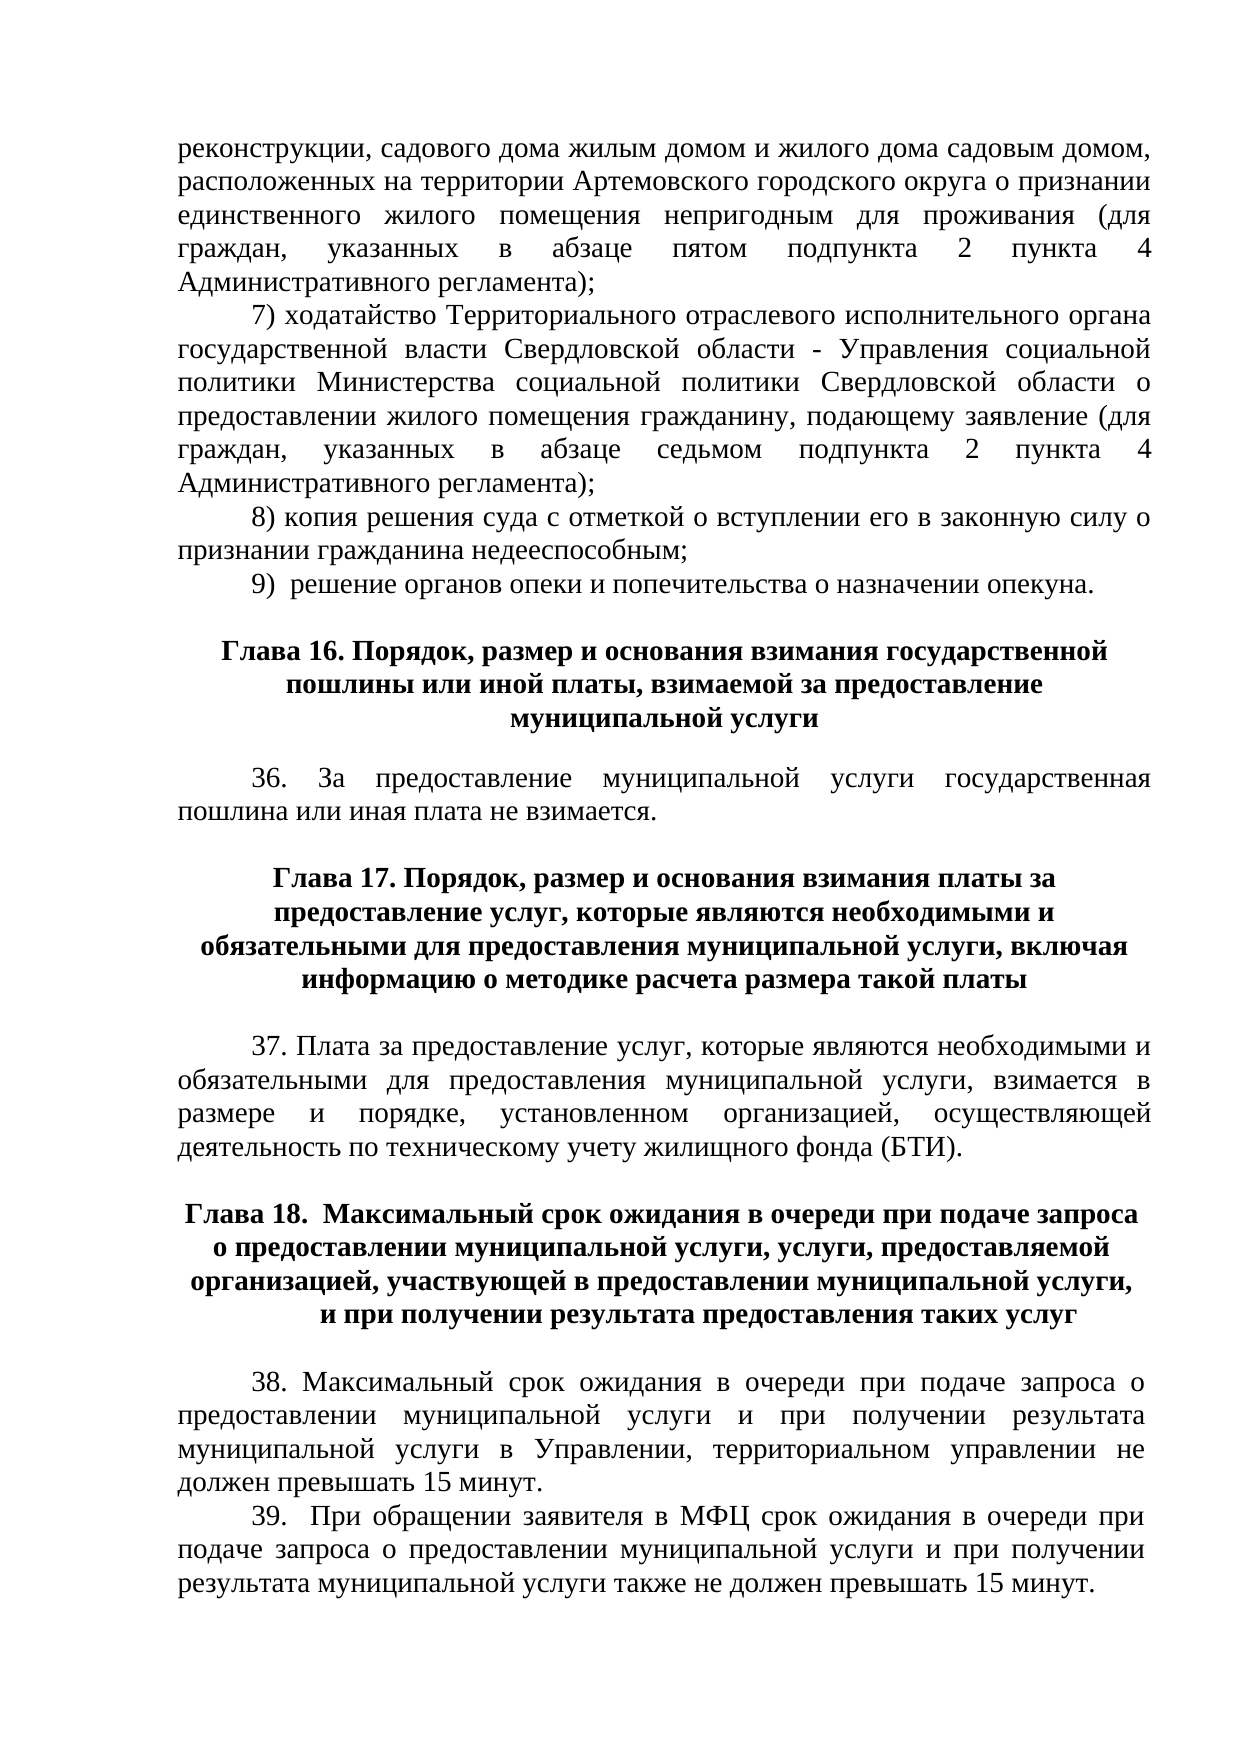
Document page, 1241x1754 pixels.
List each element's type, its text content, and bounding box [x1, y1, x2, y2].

text и при получении результата предоставления таких услуг [177, 1297, 1146, 1330]
text 39. При обращении заявителя в МФЦ срок ожидания в очереди при подаче запроса о предоставлении муниципальной услуги и при получении результата муниципальной услуги также не должен превышать 15 минут. [177, 1498, 1146, 1598]
text 9) решение органов опеки и попечительства о назначении опекуна. [177, 566, 1152, 599]
text 36. За предоставление муниципальной услуги государственная пошлина или иная плата не взимается. [177, 760, 1152, 827]
text Глава 16. Порядок, размер и основания взимания государственной пошлины или иной платы, взимаемой за предоставление [177, 633, 1152, 700]
text Глава 18. Максимальный срок ожидания в очереди при подаче запроса о предоставлении муниципальной услуги, услуги, предоставляемой организацией, участвующей в предоставлении муниципальной услуги, [177, 1196, 1146, 1297]
text муниципальной услуги [177, 700, 1152, 733]
text 8) копия решения суда с отметкой о вступлении его в законную силу о признании гражданина недееспособным; [177, 499, 1152, 566]
text 38. Максимальный срок ожидания в очереди при подаче запроса о предоставлении муниципальной услуги и при получении результата муниципальной услуги в Управлении, территориальном управлении не должен превышать 15 минут. [177, 1364, 1146, 1498]
text 7) ходатайство Территориального отраслевого исполнительного органа государственной власти Свердловской области - Управления социальной политики Министерства социальной политики Свердловской области о предоставлении жилого помещения гражданину, подающему заявление (для граждан, указанных в абзаце седьмом подпункта 2 пункта 4 Административного регламента); [177, 297, 1152, 499]
text Глава 17. Порядок, размер и основания взимания платы за предоставление услуг, которые являются необходимыми и обязательными для предоставления муниципальной услуги, включая информацию о методике расчета размера такой платы [177, 861, 1152, 995]
text 37. Плата за предоставление услуг, которые являются необходимыми и обязательными для предоставления муниципальной услуги, взимается в размере и порядке, установленном организацией, осуществляющей деятельность по техническому учету жилищного фонда (БТИ). [177, 1028, 1152, 1162]
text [177, 130, 1152, 297]
